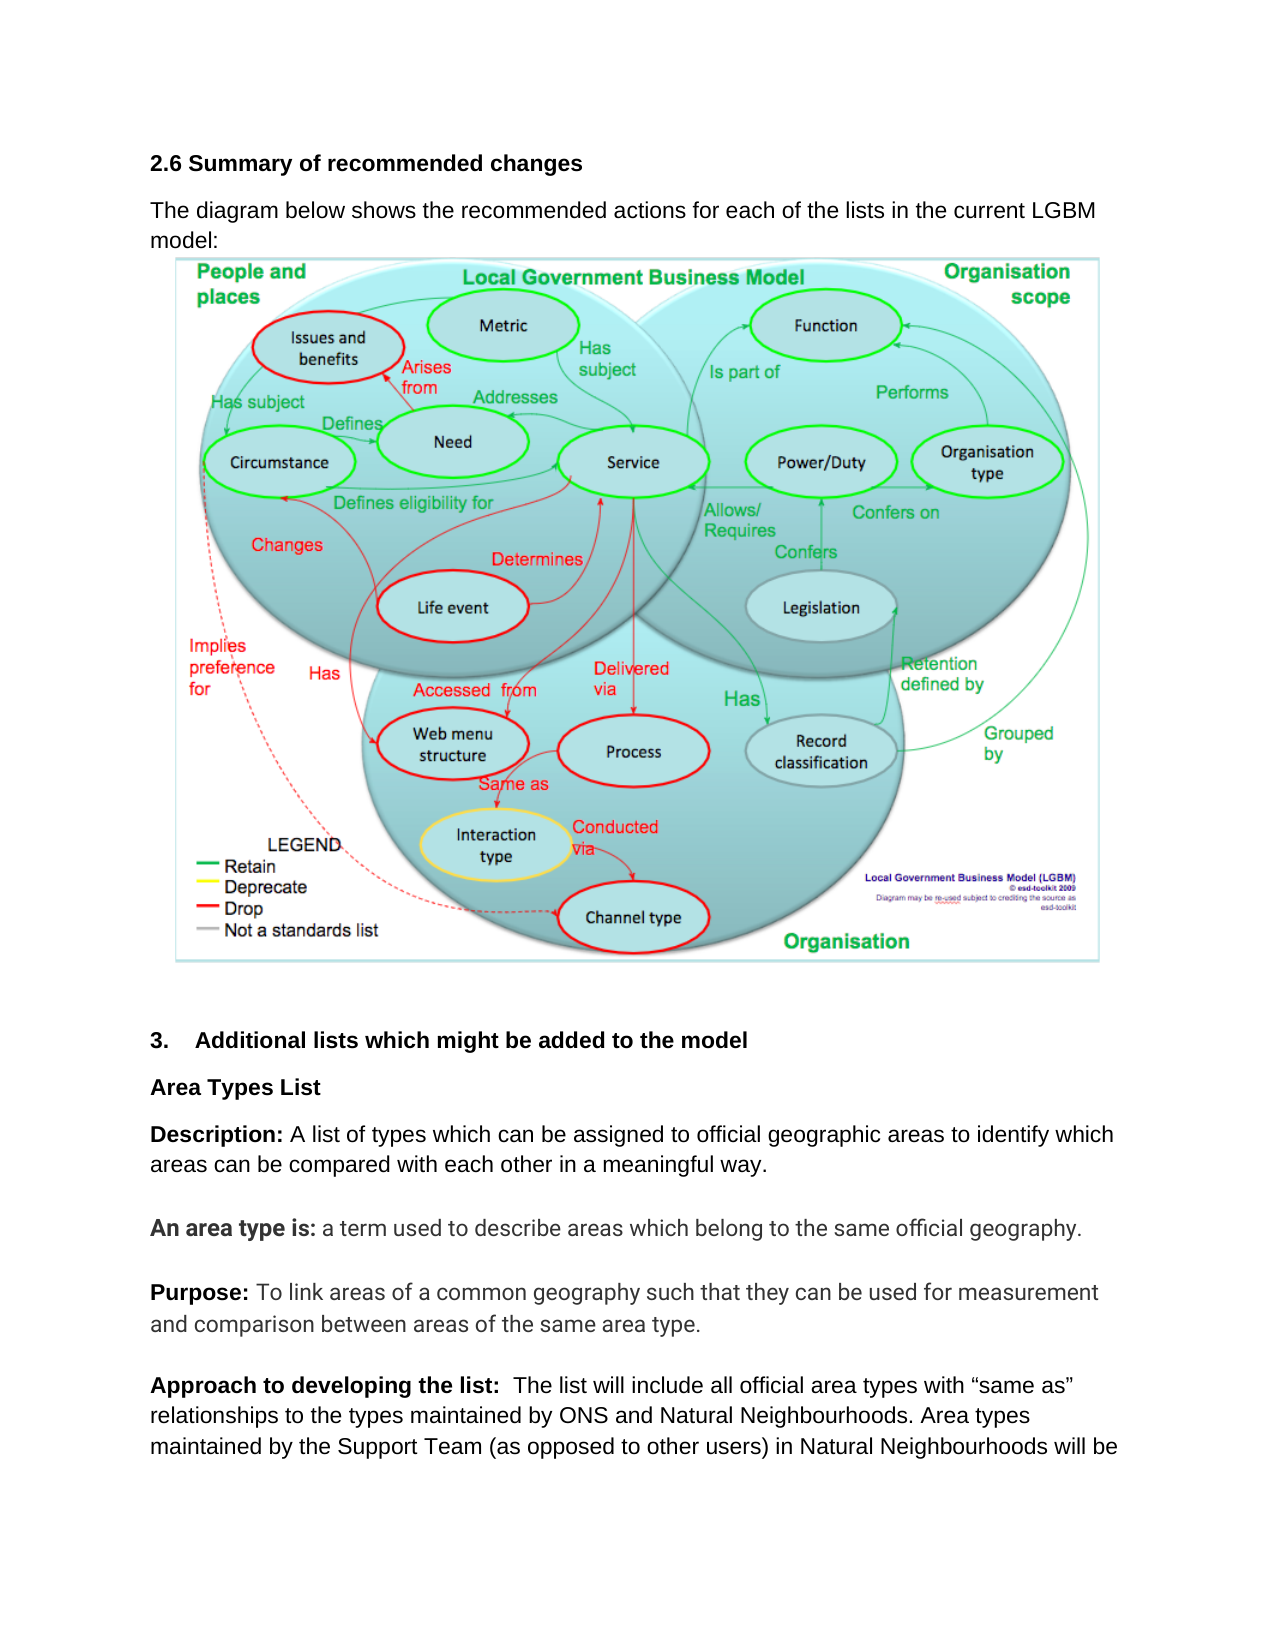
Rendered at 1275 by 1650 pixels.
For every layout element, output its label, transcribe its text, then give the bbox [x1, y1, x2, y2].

subtitle 2.6 Summary of recommended changes [150, 150, 1125, 176]
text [150, 1372, 1125, 1459]
picture [175, 257, 1100, 963]
text Purpose: To link areas of a common geography such that they can be used for measurement and comparison between areas of the same area type. [150, 1278, 1125, 1338]
subtitle 3. Additional lists which might be added to the model [150, 1027, 1125, 1053]
text The diagram below shows the recommended actions for each of the lists in the current LGBM model: [150, 197, 1125, 254]
subtitle Area Types List [150, 1074, 1125, 1100]
text An area type is: a term used to describe areas which belong to the same official geography. [298, 1214, 1125, 1242]
text Description: A list of types which can be assigned to official geographic areas to identify which areas can be compared with each other in a meaningful way. [150, 1121, 1125, 1178]
